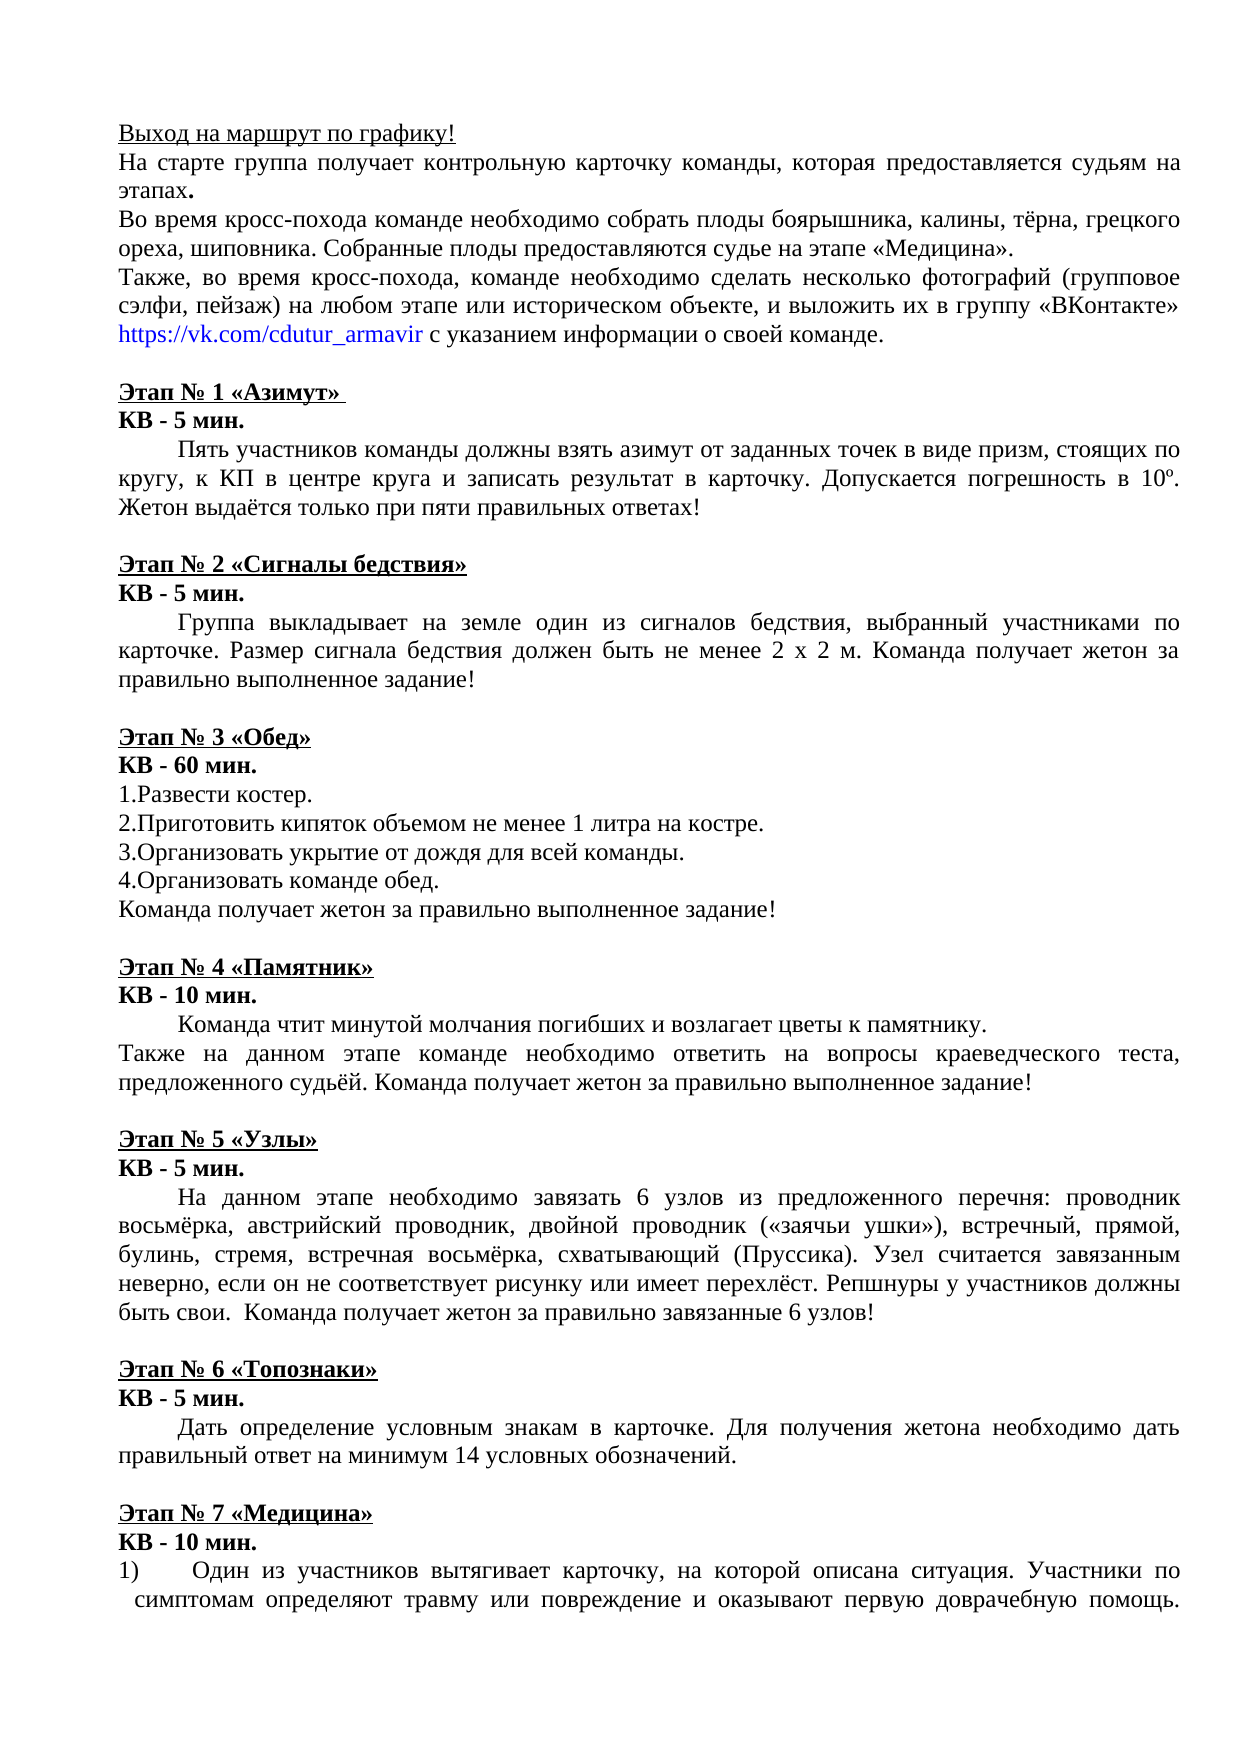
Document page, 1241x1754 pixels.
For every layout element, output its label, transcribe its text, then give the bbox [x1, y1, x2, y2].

text КВ - 10 мин. [118, 1527, 1181, 1556]
text Также, во время кросс-похода, команде необходимо сделать несколько фотографий (групповое сэлфи, пейзаж) на любом этапе или историческом объекте, и выложить их в группу «ВКонтакте» https://vk.com/cdutur_armavir с указанием информации о своей команде. [118, 262, 1181, 348]
text Этап № 1 «Азимут» [118, 377, 1181, 406]
text 3.Организовать укрытие от дождя для всей команды. [118, 837, 1181, 866]
text КВ - 60 мин. [118, 751, 1181, 779]
text Этап № 5 «Узлы» [118, 1124, 1181, 1153]
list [118, 1556, 1181, 1613]
text Группа выкладывает на земле один из сигналов бедствия, выбранный участниками по карточке. Размер сигнала бедствия должен быть не менее 2 х 2 м. Команда получает жетон за правильно выполненное задание! [118, 607, 1181, 693]
text 2.Приготовить кипяток объемом не менее 1 литра на костре. [118, 808, 1181, 837]
text 4.Организовать команде обед. [118, 866, 1181, 894]
text КВ - 5 мин. [118, 1383, 1181, 1412]
text Этап № 2 «Сигналы бедствия» [118, 549, 1181, 578]
text Выход на маршрут по графику! [118, 118, 1181, 147]
text На старте группа получает контрольную карточку команды, которая предоставляется судьям на этапах. [118, 147, 1181, 204]
text 1.Развести костер. [118, 779, 1181, 808]
text КВ - 5 мин. [118, 406, 1181, 434]
text На данном этапе необходимо завязать 6 узлов из предложенного перечня: проводник восьмёрка, австрийский проводник, двойной проводник («заячьи ушки»), встречный, прямой, булинь, стремя, встречная восьмёрка, схватывающий (Пруссика). Узел считается завязанным неверно, если он не соответствует рисунку или имеет перехлёст. Репшнуры у участников должны быть свои. Команда получает жетон за правильно завязанные 6 узлов! [118, 1182, 1181, 1326]
text Команда получает жетон за правильно выполненное задание! [118, 894, 1181, 923]
text КВ - 5 мин. [118, 578, 1181, 607]
text Дать определение условным знакам в карточке. Для получения жетона необходимо дать правильный ответ на минимум 14 условных обозначений. [118, 1412, 1181, 1469]
text Этап № 6 «Топознаки» [118, 1354, 1181, 1383]
text КВ - 5 мин. [118, 1153, 1181, 1182]
text Команда чтит минутой молчания погибших и возлагает цветы к памятнику. [118, 1009, 1181, 1038]
text Этап № 7 «Медицина» [118, 1498, 1181, 1527]
text Пять участников команды должны взять азимут от заданных точек в виде призм, стоящих по кругу, к КП в центре круга и записать результат в карточку. Допускается погрешность в 10º. Жетон выдаётся только при пяти правильных ответах! [118, 434, 1181, 521]
text Этап № 3 «Обед» [118, 722, 1181, 751]
text Также на данном этапе команде необходимо ответить на вопросы краеведческого теста, предложенного судьёй. Команда получает жетон за правильно выполненное задание! [118, 1038, 1181, 1096]
text Этап № 4 «Памятник» [118, 952, 1181, 981]
text КВ - 10 мин. [118, 981, 1181, 1009]
text Во время кросс-похода команде необходимо собрать плоды боярышника, калины, тёрна, грецкого ореха, шиповника. Собранные плоды предоставляются судье на этапе «Медицина». [118, 204, 1181, 262]
